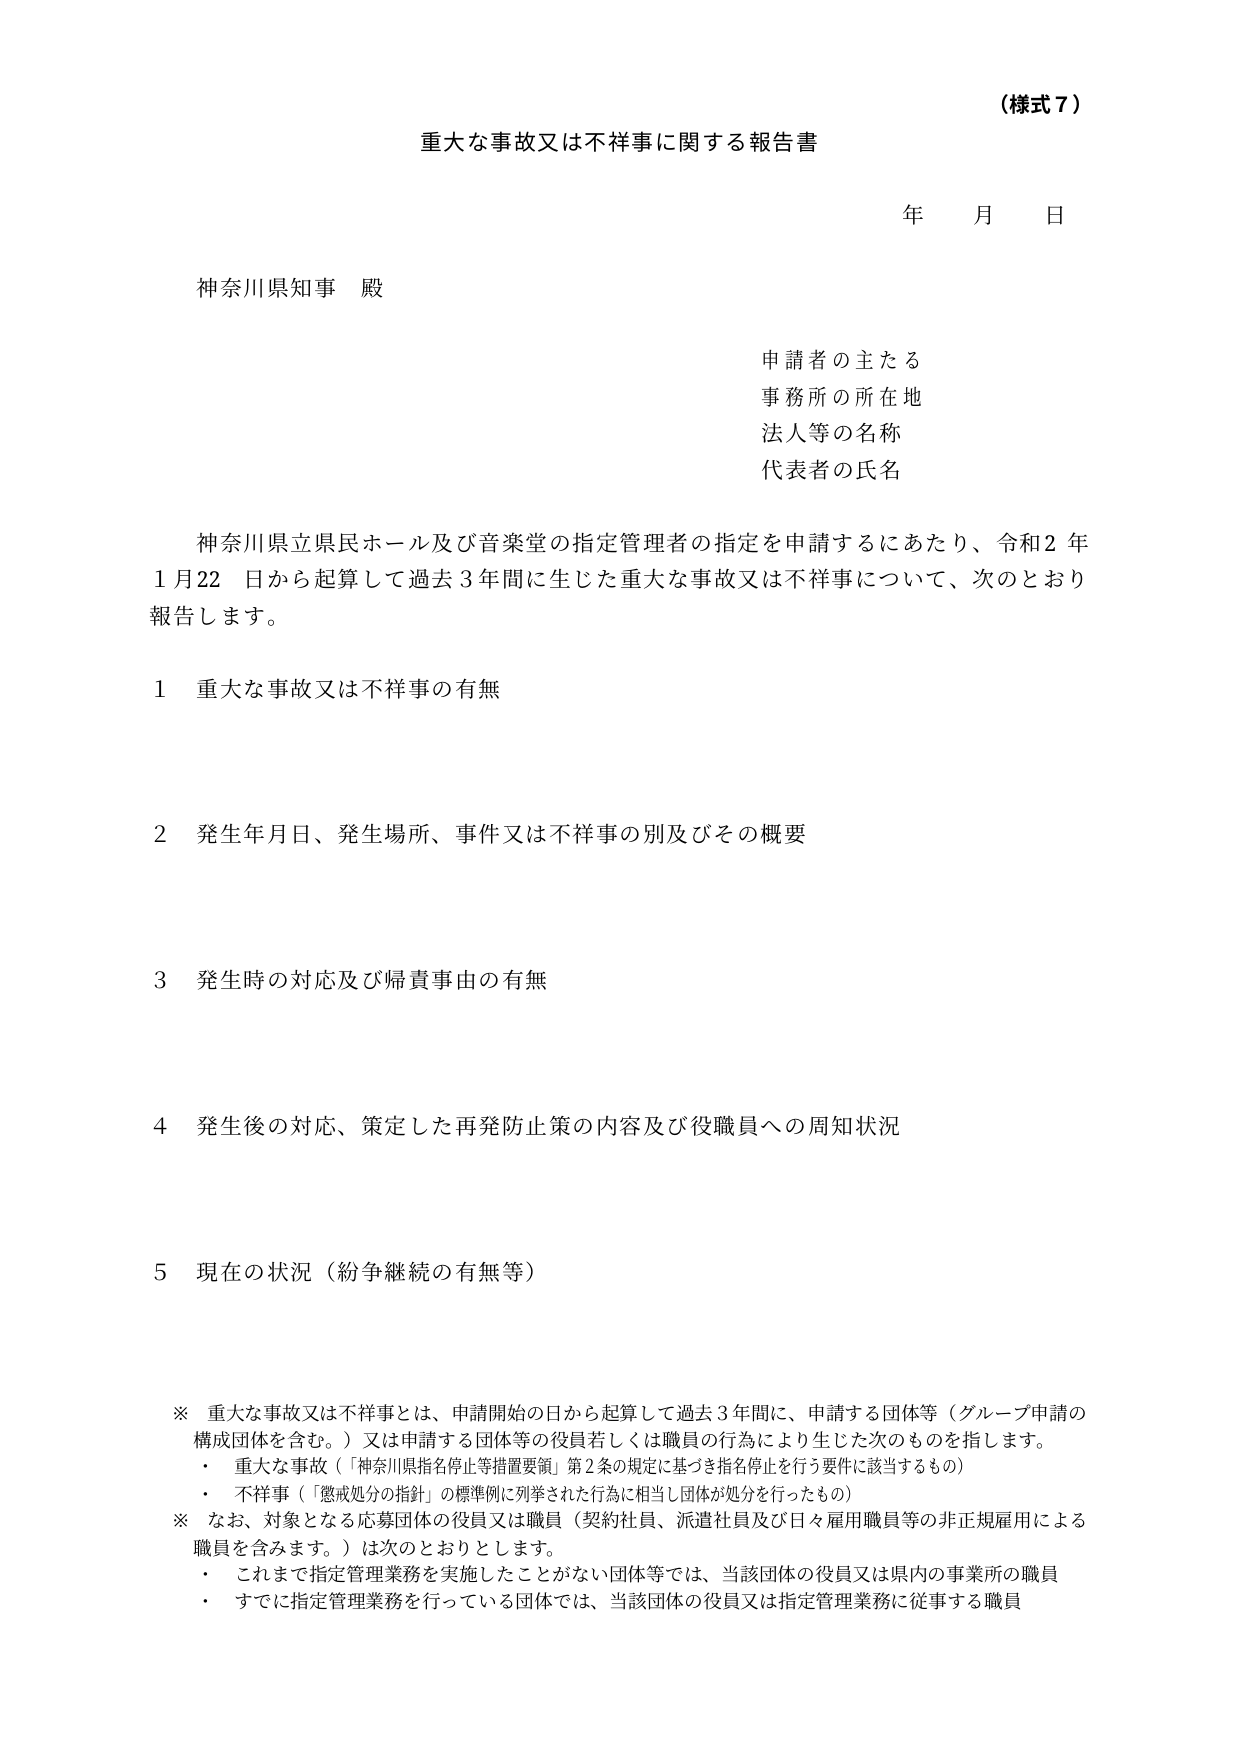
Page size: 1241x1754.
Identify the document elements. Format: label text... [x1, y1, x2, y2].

text 年 月 日 [149, 195, 1067, 232]
text ２ 発生年月日、発生場所、事件又は不祥事の別及びその概要 [149, 815, 1091, 852]
text ３ 発生時の対応及び帰責事由の有無 [149, 961, 1091, 997]
text ・ すでに指定管理業務を行っている団体では、当該団体の役員又は指定管理業務に従事する職員 [196, 1587, 1091, 1614]
text ※ 重大な事故又は不祥事とは、申請開始の日から起算して過去３年間に、申請する団体等（グループ申請の構成団体を含む。）又は申請する団体等の役員若しくは職員の行為により生じた次のものを指します。 [173, 1398, 1091, 1452]
text ・ 不祥事（「懲戒処分の指針」の標準例に列挙された行為に相当し団体が処分を行ったもの） [196, 1479, 1091, 1506]
text ※ なお、対象となる応募団体の役員又は職員（契約社員、派遣社員及び日々雇用職員等の非正規雇用による職員を含みます。）は次のとおりとします。 [173, 1506, 1091, 1560]
text 代表者の氏名 [739, 451, 1091, 487]
text ・ 重大な事故（「神奈川県指名停止等措置要領」第２条の規定に基づき指名停止を行う要件に該当するもの） [196, 1452, 1091, 1479]
text 神奈川県知事 殿 [149, 268, 1091, 305]
text １ 重大な事故又は不祥事の有無 [149, 669, 1091, 706]
text 神奈川県立県民ホール及び音楽堂の指定管理者の指定を申請するにあたり、令和2年１月22日から起算して過去３年間に生じた重大な事故又は不祥事について、次のとおり報告します。 [149, 523, 1091, 633]
text 重大な事故又は不祥事に関する報告書 [149, 122, 1091, 159]
text ４ 発生後の対応、策定した再発防止策の内容及び役職員への周知状況 [149, 1107, 1091, 1143]
text 事務所の所在地 [739, 378, 1091, 414]
text ５ 現在の状況（紛争継続の有無等） [149, 1253, 1091, 1289]
text 申請者の主たる [739, 341, 1091, 378]
text 法人等の名称 [739, 414, 1091, 451]
text ・ これまで指定管理業務を実施したことがない団体等では、当該団体の役員又は県内の事業所の職員 [196, 1560, 1091, 1587]
